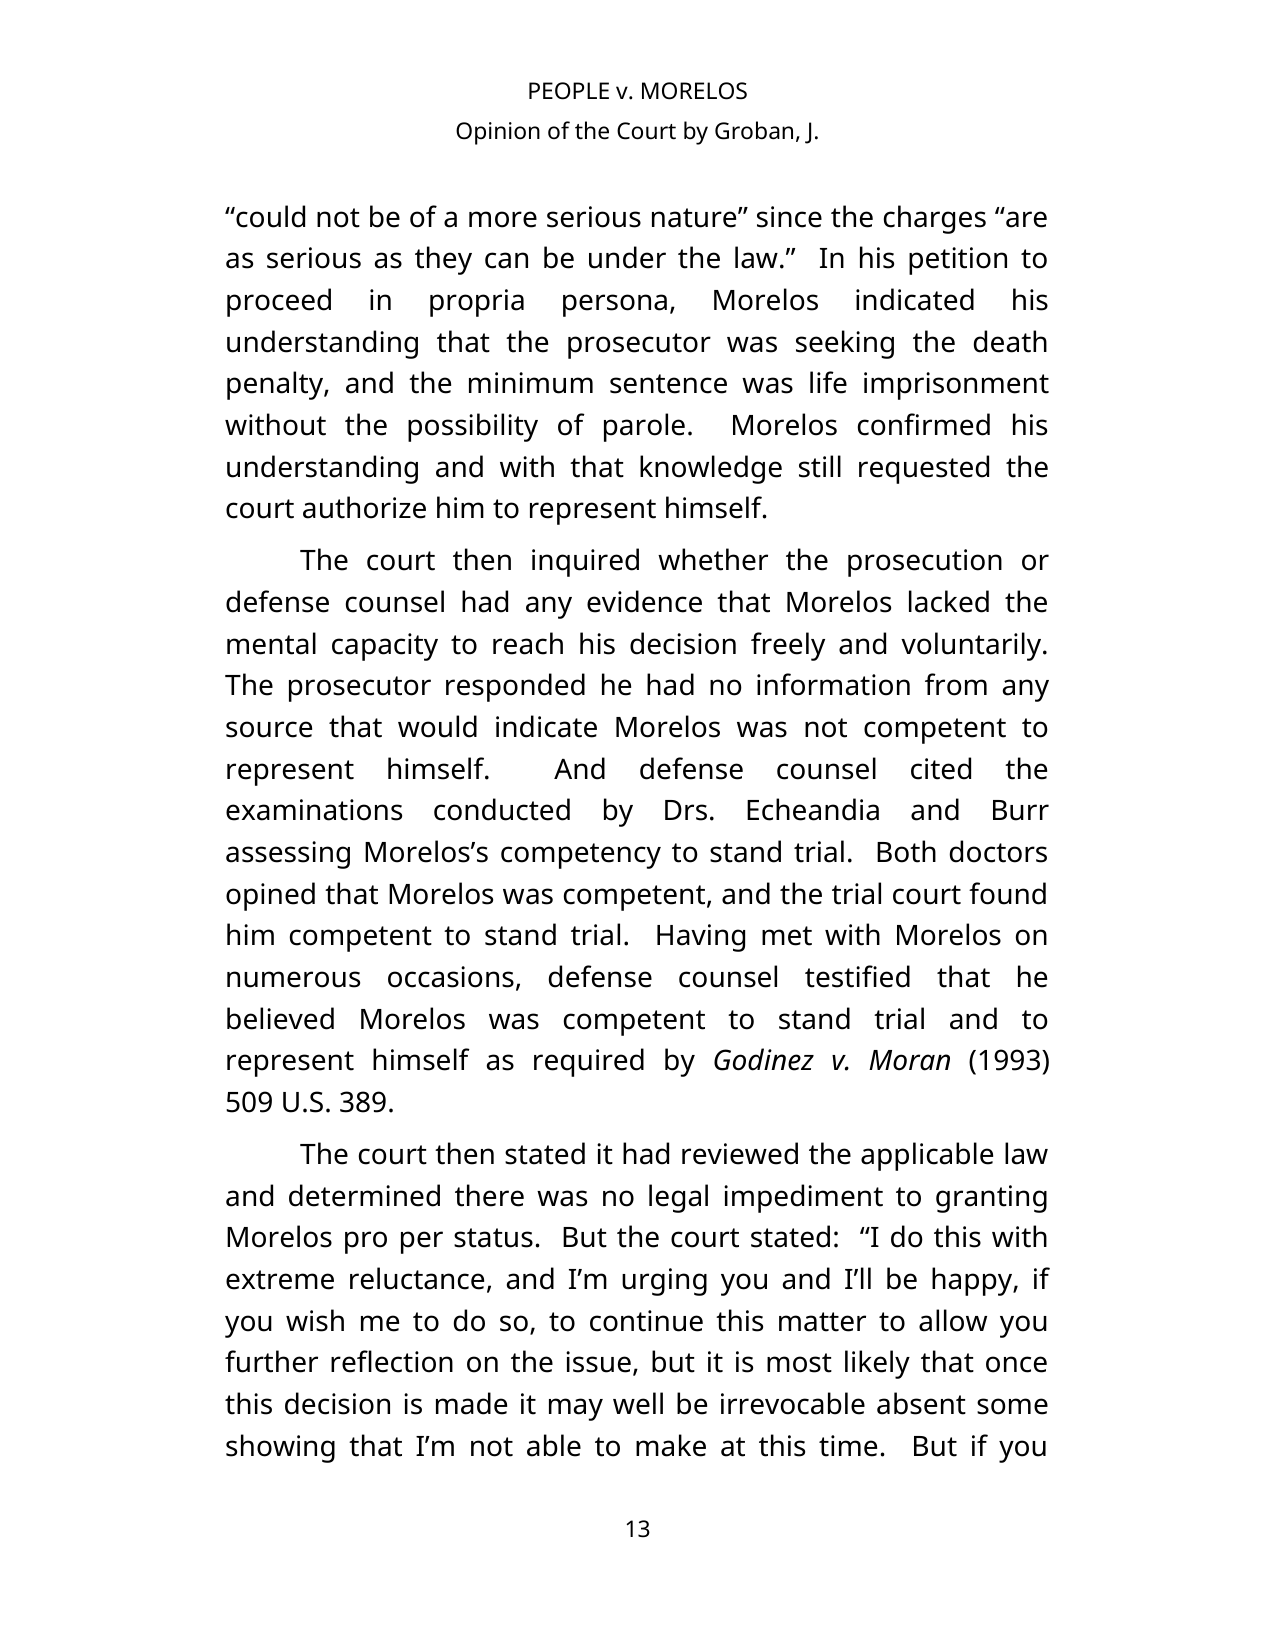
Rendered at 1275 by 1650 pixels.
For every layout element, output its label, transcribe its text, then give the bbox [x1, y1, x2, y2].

text The court then inquired whether the prosecution or defense counsel had any evidence that Morelos lacked the mental capacity to reach his decision freely and voluntarily. The prosecutor responded he had no information from any source that would indicate Morelos was not competent to represent himself. And defense counsel cited the examinations conducted by Drs. Echeandia and Burr assessing Morelos’s competency to stand trial. Both doctors opined that Morelos was competent, and the trial court found him competent to stand trial. Having met with Morelos on numerous occasions, defense counsel testified that he believed Morelos was competent to stand trial and to represent himself as required by Godinez v. Moran (1993) 509 U.S. 389. [225, 537, 1050, 1121]
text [225, 1131, 1050, 1464]
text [225, 194, 1050, 527]
